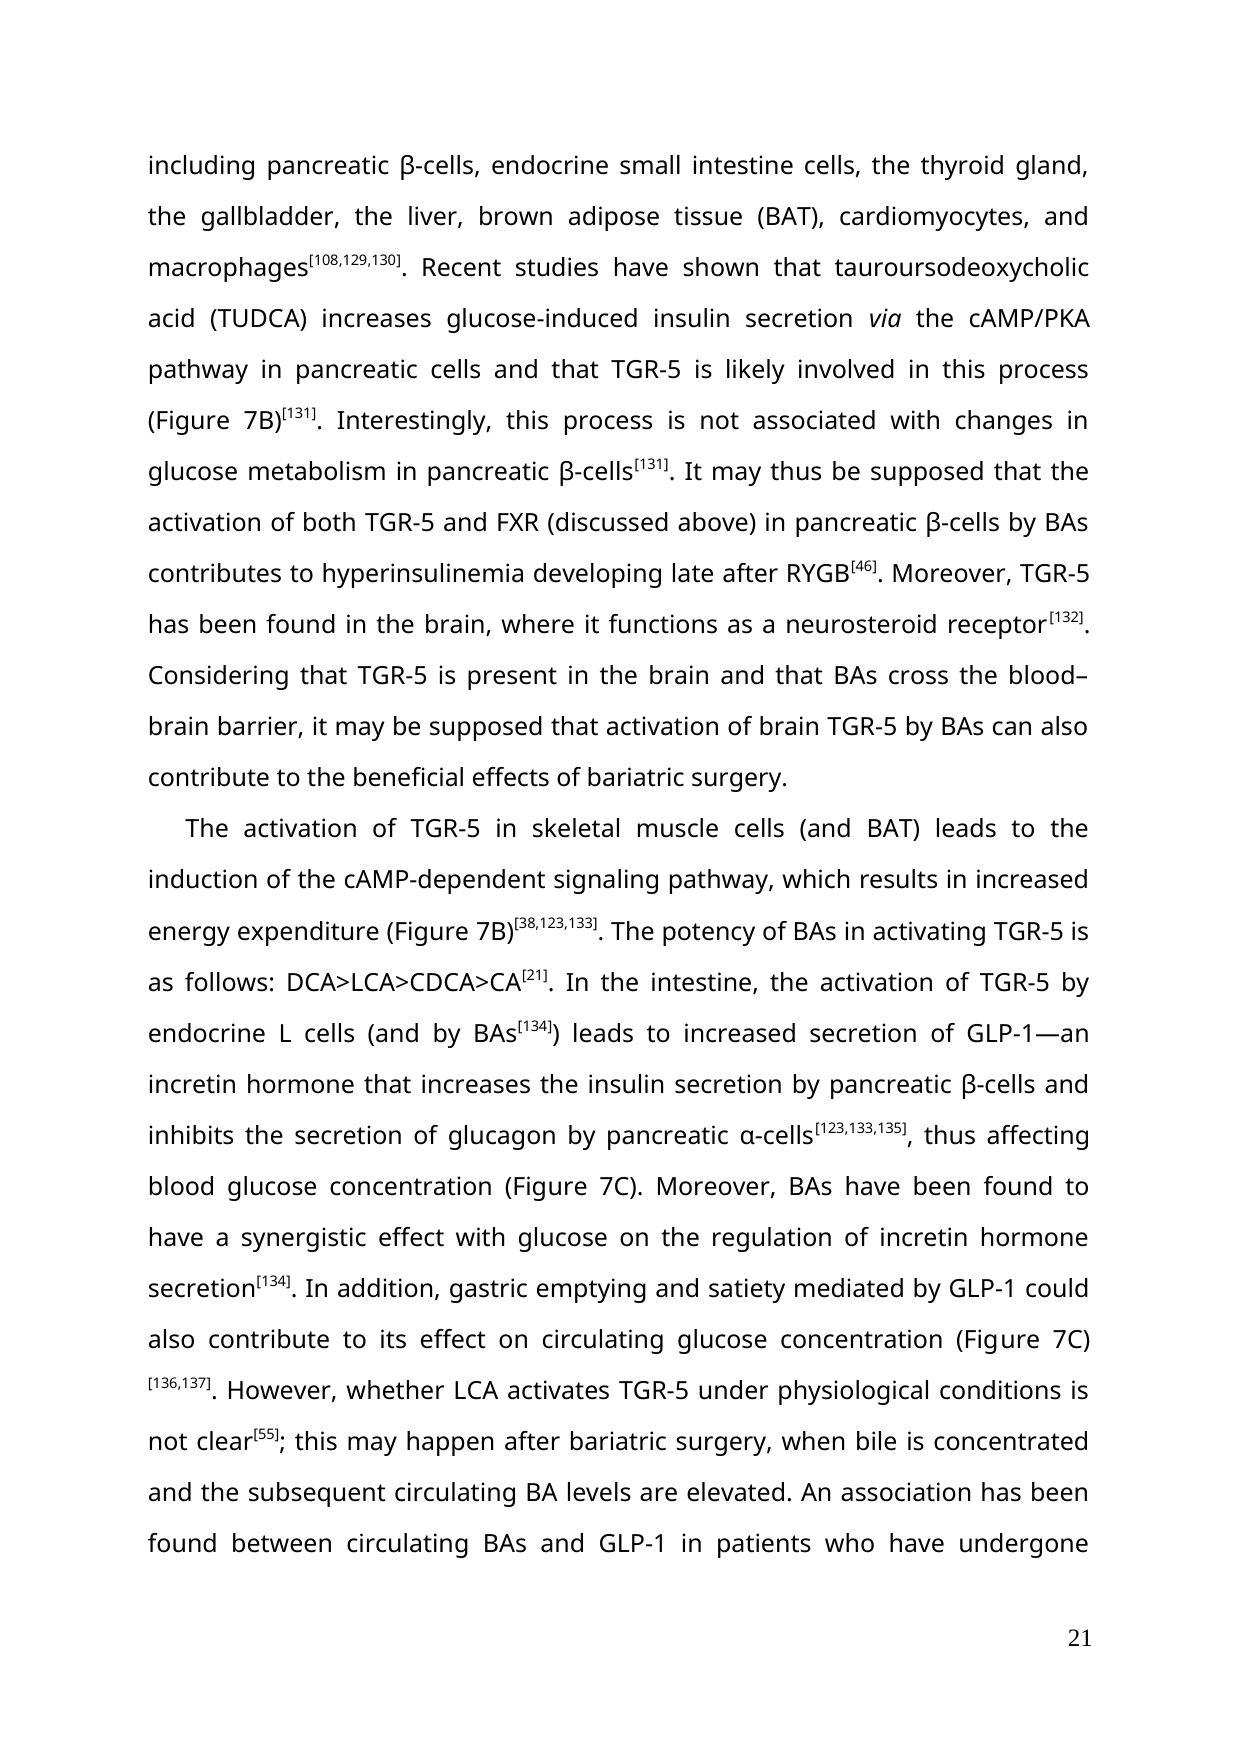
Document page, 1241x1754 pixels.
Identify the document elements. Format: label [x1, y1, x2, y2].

text [148, 148, 1090, 794]
text [148, 811, 1090, 1560]
